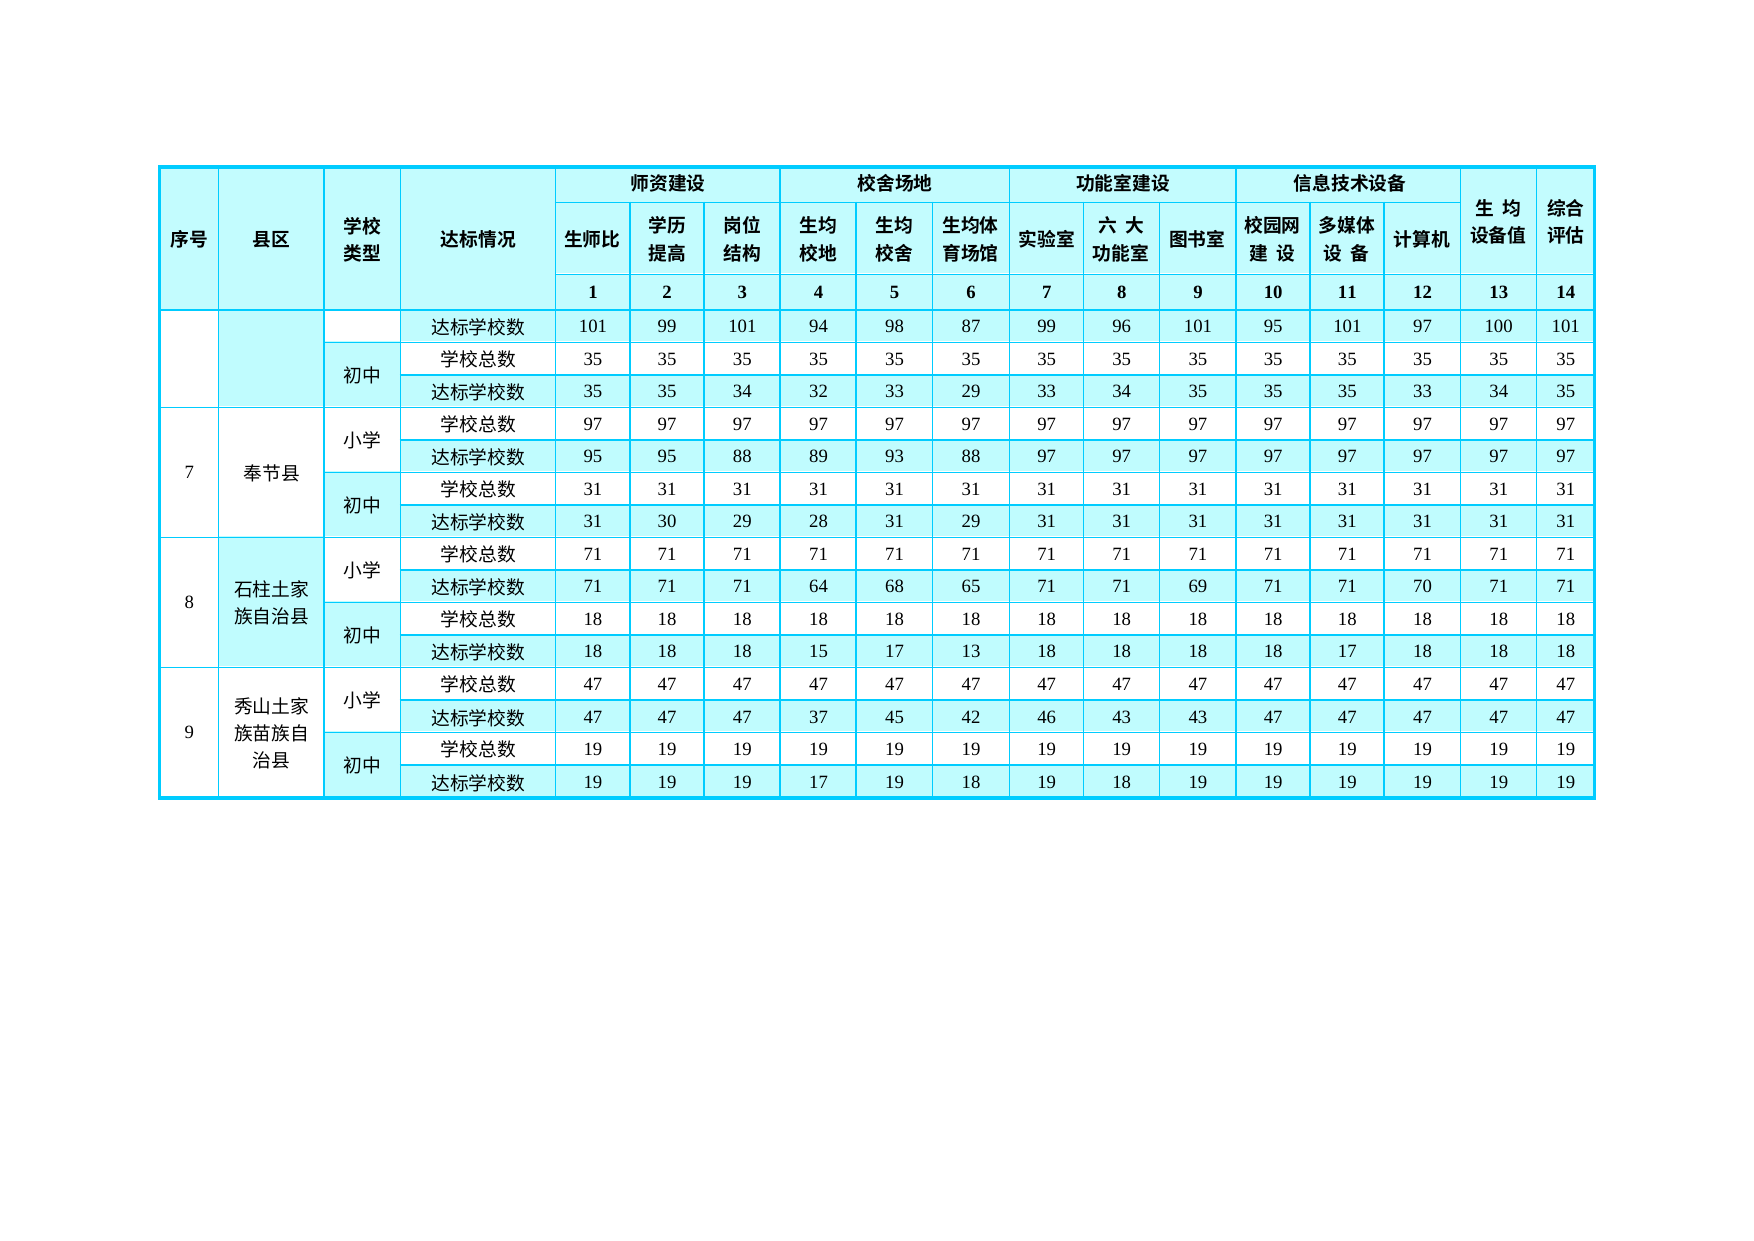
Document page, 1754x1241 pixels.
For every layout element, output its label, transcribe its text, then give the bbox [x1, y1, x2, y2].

table_cell 47 [631, 701, 703, 731]
table_cell 18 [1010, 603, 1083, 634]
table_cell 31 [1537, 473, 1593, 504]
table_cell 18 [1160, 636, 1235, 666]
table_cell 47 [631, 668, 703, 699]
table_cell 7 [161, 408, 218, 536]
table_cell 35 [781, 343, 855, 374]
table_cell 35 [1385, 343, 1460, 374]
table_cell 31 [857, 506, 932, 536]
table_cell 小学 [325, 538, 400, 601]
table_cell 19 [1461, 733, 1536, 764]
table_cell 3 [705, 275, 779, 309]
table_cell 19 [1537, 766, 1593, 796]
table_cell 11 [1311, 275, 1383, 309]
table_cell 97 [1311, 441, 1383, 471]
table_cell 达标学校数 [401, 571, 555, 601]
table_cell 学历 提高 [631, 203, 703, 273]
table_cell 34 [705, 376, 779, 406]
table_cell 97 [1237, 441, 1309, 471]
table_cell 65 [933, 571, 1009, 601]
table_cell 28 [781, 506, 855, 536]
table_cell 97 [1385, 311, 1460, 341]
table_cell 岗位 结构 [705, 203, 779, 273]
table_cell 17 [781, 766, 855, 796]
table_cell 35 [705, 343, 779, 374]
table_cell 47 [1084, 668, 1159, 699]
table_cell 97 [1010, 408, 1083, 439]
table_cell 64 [781, 571, 855, 601]
table_cell 97 [1160, 441, 1235, 471]
table_cell 14 [1537, 275, 1593, 309]
table_cell 71 [631, 571, 703, 601]
table_cell 19 [1010, 733, 1083, 764]
table_cell 31 [631, 473, 703, 504]
table_cell 18 [1385, 636, 1460, 666]
table_cell 19 [1461, 766, 1536, 796]
table_cell 19 [1084, 733, 1159, 764]
table_cell 1 [556, 275, 629, 309]
table_cell 97 [705, 408, 779, 439]
table_cell 96 [1084, 311, 1159, 341]
table_cell 18 [1311, 603, 1383, 634]
table_cell 97 [631, 408, 703, 439]
table_cell 47 [1160, 668, 1235, 699]
table_cell 101 [705, 311, 779, 341]
table_cell 99 [631, 311, 703, 341]
table_cell 99 [1010, 311, 1083, 341]
table_cell 71 [781, 538, 855, 569]
table_cell 69 [1160, 571, 1235, 601]
table_cell 31 [933, 473, 1009, 504]
table_cell 31 [1160, 473, 1235, 504]
table_cell 71 [1237, 571, 1309, 601]
table_cell 97 [1084, 441, 1159, 471]
table_cell 达标学校数 [401, 701, 555, 731]
table_cell 35 [1537, 376, 1593, 406]
table_cell 31 [1311, 506, 1383, 536]
table_cell 46 [1010, 701, 1083, 731]
table_cell 初中 [325, 603, 400, 666]
table_cell 18 [1537, 603, 1593, 634]
table_cell 17 [1311, 636, 1383, 666]
table_cell 19 [933, 733, 1009, 764]
table_cell 31 [1537, 506, 1593, 536]
table_cell 47 [857, 668, 932, 699]
table_cell 13 [1461, 275, 1536, 309]
table_cell 35 [857, 343, 932, 374]
table_cell 18 [1237, 603, 1309, 634]
table_cell 47 [1385, 701, 1460, 731]
table_cell 97 [1084, 408, 1159, 439]
table_cell 12 [1385, 275, 1460, 309]
table_cell 达标学校数 [401, 506, 555, 536]
table_cell 30 [631, 506, 703, 536]
table_cell 18 [1237, 636, 1309, 666]
table_cell 19 [857, 766, 932, 796]
table_cell 47 [1537, 668, 1593, 699]
table_cell 31 [1461, 506, 1536, 536]
table_cell 89 [781, 441, 855, 471]
table_cell 19 [556, 766, 629, 796]
table_cell 35 [1160, 376, 1235, 406]
table_cell 47 [1311, 668, 1383, 699]
table_cell 19 [1160, 766, 1235, 796]
table_cell 35 [1311, 343, 1383, 374]
table_cell 18 [556, 603, 629, 634]
table_cell 18 [1461, 636, 1536, 666]
table_cell 32 [781, 376, 855, 406]
table_header 师资建设 [556, 169, 779, 202]
table_cell 71 [1537, 571, 1593, 601]
table_cell 97 [1461, 408, 1536, 439]
table_cell 47 [1010, 668, 1083, 699]
table_cell 47 [1237, 668, 1309, 699]
table_cell 95 [631, 441, 703, 471]
table_cell 19 [1311, 733, 1383, 764]
table_cell 101 [1160, 311, 1235, 341]
table_cell 秀山土家族苗族自治县 [219, 668, 323, 796]
table_cell 31 [1010, 506, 1083, 536]
table_cell 97 [1160, 408, 1235, 439]
table_cell 6 [933, 275, 1009, 309]
table_cell 19 [631, 766, 703, 796]
table_cell 93 [857, 441, 932, 471]
table_cell 71 [705, 571, 779, 601]
table_cell 31 [1084, 473, 1159, 504]
table_cell 31 [1237, 506, 1309, 536]
table_cell 18 [1160, 603, 1235, 634]
table_cell 71 [857, 538, 932, 569]
table_cell 生均体 育场馆 [933, 203, 1009, 273]
table_cell 19 [556, 733, 629, 764]
table_cell 达标学校数 [401, 636, 555, 666]
table_cell 97 [857, 408, 932, 439]
table_cell 学校总数 [401, 473, 555, 504]
table_cell 33 [857, 376, 932, 406]
table_cell 71 [1311, 571, 1383, 601]
table_cell 19 [1160, 733, 1235, 764]
table_cell 31 [1461, 473, 1536, 504]
table_cell 88 [705, 441, 779, 471]
table_header 生 均 设备值 [1461, 169, 1536, 273]
table_cell 计算机 [1385, 203, 1460, 273]
table_cell 小学 [325, 408, 400, 471]
table_cell 实验室 [1010, 203, 1083, 273]
table_cell 35 [631, 343, 703, 374]
table_cell 19 [705, 766, 779, 796]
table_cell 18 [1010, 636, 1083, 666]
table_cell 18 [1084, 603, 1159, 634]
table_cell 95 [1237, 311, 1309, 341]
table_header 学校 类型 [325, 169, 400, 309]
table_cell 97 [1385, 441, 1460, 471]
table_cell 71 [1461, 571, 1536, 601]
table_cell 35 [1461, 343, 1536, 374]
table_cell 13 [933, 636, 1009, 666]
table_cell 8 [161, 538, 218, 666]
table_cell 31 [1010, 473, 1083, 504]
table_cell 47 [1237, 701, 1309, 731]
table_cell 10 [1237, 275, 1309, 309]
table_cell 47 [556, 668, 629, 699]
table_cell 94 [781, 311, 855, 341]
table_cell 87 [933, 311, 1009, 341]
table_cell 35 [1084, 343, 1159, 374]
table_cell 97 [1311, 408, 1383, 439]
table_cell 71 [1084, 538, 1159, 569]
table_cell 19 [1237, 766, 1309, 796]
table_cell 47 [1537, 701, 1593, 731]
table_cell 31 [705, 473, 779, 504]
table_header 信息技术设备 [1237, 169, 1460, 202]
table_cell 71 [556, 538, 629, 569]
table_cell 31 [781, 473, 855, 504]
table_cell 生均 校舍 [857, 203, 932, 273]
table_cell 学校总数 [401, 603, 555, 634]
table_cell 18 [1537, 636, 1593, 666]
table_cell 4 [781, 275, 855, 309]
table_cell 生师比 [556, 203, 629, 273]
table_cell 95 [556, 441, 629, 471]
table_cell 小学 [325, 668, 400, 731]
table_cell 71 [1311, 538, 1383, 569]
table_cell 8 [1084, 275, 1159, 309]
table_cell 71 [1385, 538, 1460, 569]
table_cell 达标学校数 [401, 376, 555, 406]
table_cell 35 [556, 376, 629, 406]
table_cell 71 [1461, 538, 1536, 569]
table_cell 47 [1311, 701, 1383, 731]
table_cell 奉节县 [219, 408, 323, 536]
table_cell 9 [161, 668, 218, 796]
table_cell 31 [1311, 473, 1383, 504]
table_header 校舍场地 [781, 169, 1009, 202]
table_cell 68 [857, 571, 932, 601]
table_cell 达标学校数 [401, 311, 555, 341]
table_cell 2 [631, 275, 703, 309]
table_cell 47 [1385, 668, 1460, 699]
table_cell 31 [556, 473, 629, 504]
table_cell 18 [1084, 636, 1159, 666]
table_cell 19 [1537, 733, 1593, 764]
table_cell 100 [1461, 311, 1536, 341]
table_cell 初中 [325, 343, 400, 406]
table_cell 19 [705, 733, 779, 764]
table_cell 初中 [325, 733, 400, 796]
table_cell 达标学校数 [401, 441, 555, 471]
table_cell 97 [1537, 408, 1593, 439]
table_cell 43 [1160, 701, 1235, 731]
table_header 功能室建设 [1010, 169, 1235, 202]
table_cell 31 [1237, 473, 1309, 504]
table_cell 石柱土家族自治县 [219, 538, 323, 666]
table_cell 47 [1461, 701, 1536, 731]
table_cell 47 [1461, 668, 1536, 699]
table_cell 71 [705, 538, 779, 569]
table_cell 31 [1385, 473, 1460, 504]
table_cell 35 [933, 343, 1009, 374]
table_cell 学校总数 [401, 408, 555, 439]
table_cell 70 [1385, 571, 1460, 601]
table_header 达标情况 [401, 169, 555, 309]
table_cell 71 [933, 538, 1009, 569]
table_cell 35 [1311, 376, 1383, 406]
table_cell 18 [857, 603, 932, 634]
table_header 县区 [219, 169, 323, 309]
table_cell 45 [857, 701, 932, 731]
table_cell 19 [1385, 766, 1460, 796]
table_cell 17 [857, 636, 932, 666]
table_cell 31 [1084, 506, 1159, 536]
table_cell 18 [781, 603, 855, 634]
table_cell 18 [631, 603, 703, 634]
table_cell 101 [1311, 311, 1383, 341]
table_cell 29 [933, 376, 1009, 406]
table_cell 18 [1461, 603, 1536, 634]
table_cell 图书室 [1160, 203, 1235, 273]
table_cell 云阳县 [219, 311, 323, 406]
table_cell 29 [933, 506, 1009, 536]
table_cell 101 [556, 311, 629, 341]
table_cell 33 [1010, 376, 1083, 406]
table_cell 37 [781, 701, 855, 731]
table_cell 19 [631, 733, 703, 764]
table_cell 19 [1010, 766, 1083, 796]
table_cell 71 [1537, 538, 1593, 569]
table_cell 学校总数 [401, 668, 555, 699]
table_cell 18 [705, 603, 779, 634]
table_cell 18 [1385, 603, 1460, 634]
table_cell 19 [1237, 733, 1309, 764]
table_cell 71 [1237, 538, 1309, 569]
table_cell 多媒体 设 备 [1311, 203, 1383, 273]
table_cell 71 [1010, 538, 1083, 569]
table_cell 学校总数 [401, 343, 555, 374]
table_cell 98 [857, 311, 932, 341]
table_cell 47 [705, 701, 779, 731]
table_cell 47 [781, 668, 855, 699]
table_cell 18 [631, 636, 703, 666]
table_cell 18 [933, 603, 1009, 634]
table_cell 19 [857, 733, 932, 764]
table_cell 47 [705, 668, 779, 699]
table_cell 18 [1084, 766, 1159, 796]
table_cell 小学 [325, 311, 400, 341]
table_cell 7 [1010, 275, 1083, 309]
table_cell 35 [1237, 376, 1309, 406]
table_cell 18 [705, 636, 779, 666]
table_header 序号 [161, 169, 218, 309]
table_cell 学校总数 [401, 733, 555, 764]
table_cell 达标学校数 [401, 766, 555, 796]
table_cell 31 [556, 506, 629, 536]
table_cell 97 [1385, 408, 1460, 439]
table_cell 71 [1010, 571, 1083, 601]
table_cell 34 [1084, 376, 1159, 406]
table_cell 19 [1385, 733, 1460, 764]
table_cell 31 [857, 473, 932, 504]
table_cell 5 [857, 275, 932, 309]
table_cell 47 [933, 668, 1009, 699]
table_cell 97 [1010, 441, 1083, 471]
table_cell 97 [1461, 441, 1536, 471]
table_cell 35 [1010, 343, 1083, 374]
table_cell 35 [1237, 343, 1309, 374]
table_cell 71 [1160, 538, 1235, 569]
table_cell 97 [781, 408, 855, 439]
table_cell 35 [556, 343, 629, 374]
table_cell 33 [1385, 376, 1460, 406]
table_cell 6 [161, 311, 218, 406]
table_cell 六 大 功能室 [1084, 203, 1159, 273]
table_cell 71 [631, 538, 703, 569]
table_cell 34 [1461, 376, 1536, 406]
table_cell 71 [1084, 571, 1159, 601]
table_cell 97 [1237, 408, 1309, 439]
table_cell 19 [1311, 766, 1383, 796]
table_cell 88 [933, 441, 1009, 471]
table_cell 15 [781, 636, 855, 666]
table_cell 学校总数 [401, 538, 555, 569]
table_cell 97 [556, 408, 629, 439]
table_cell 43 [1084, 701, 1159, 731]
table_cell 18 [556, 636, 629, 666]
table_cell 29 [705, 506, 779, 536]
table_cell 校园网 建 设 [1237, 203, 1309, 273]
table_cell 35 [1537, 343, 1593, 374]
table_cell 101 [1537, 311, 1593, 341]
table_header 综合 评估 [1537, 169, 1593, 273]
table_cell 9 [1160, 275, 1235, 309]
table_cell 47 [556, 701, 629, 731]
table_cell 35 [631, 376, 703, 406]
table_cell 31 [1160, 506, 1235, 536]
table_cell 19 [781, 733, 855, 764]
table_cell 31 [1385, 506, 1460, 536]
table_cell 71 [556, 571, 629, 601]
table_cell 初中 [325, 473, 400, 536]
table_cell 35 [1160, 343, 1235, 374]
table_cell 18 [933, 766, 1009, 796]
table_cell 生均 校地 [781, 203, 855, 273]
table_cell 97 [1537, 441, 1593, 471]
table_cell 42 [933, 701, 1009, 731]
table_cell 97 [933, 408, 1009, 439]
